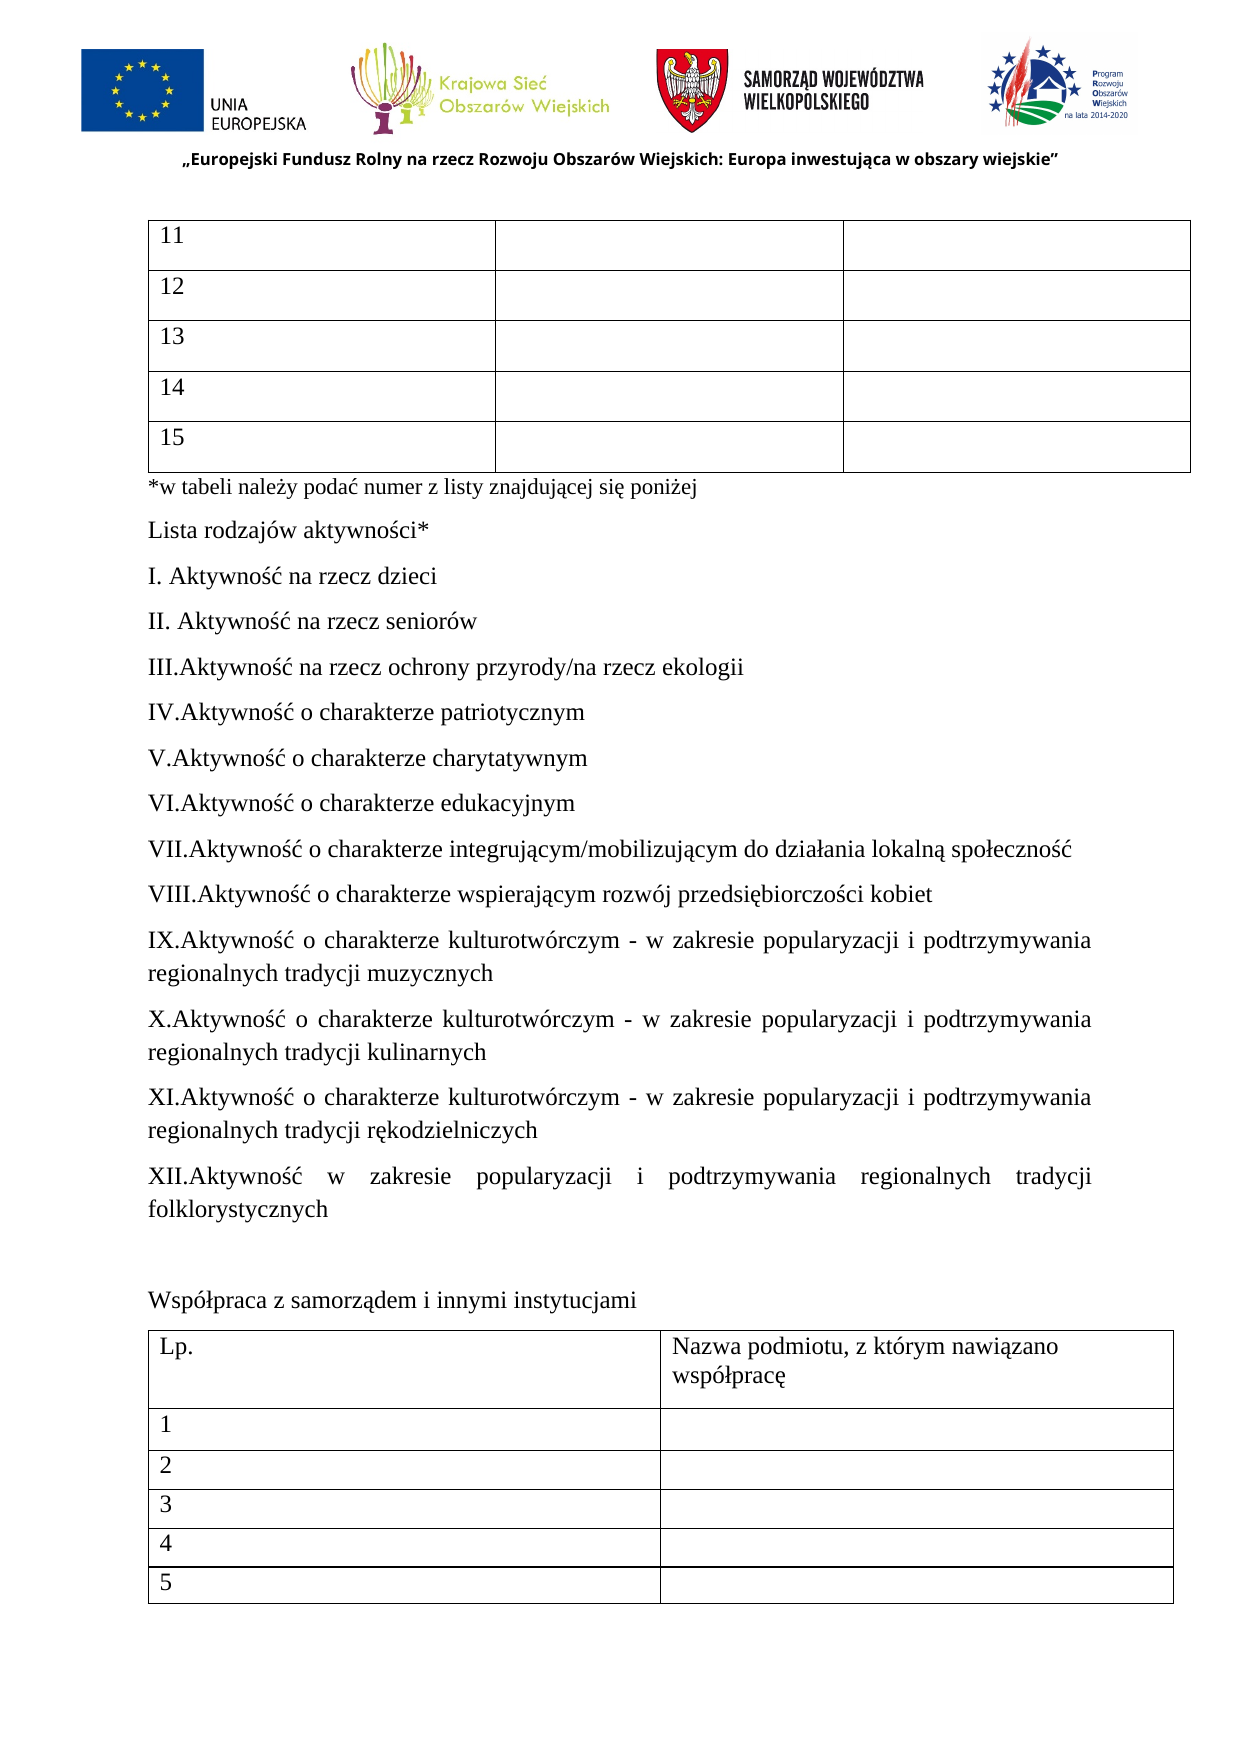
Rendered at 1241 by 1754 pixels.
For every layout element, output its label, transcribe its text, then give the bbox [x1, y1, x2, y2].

table_cell 4 [149, 1529, 660, 1566]
text Współpraca z samorządem i innymi instytucjami [148, 1285, 1093, 1313]
table_cell [844, 422, 1190, 472]
table_cell [844, 372, 1190, 421]
text VII.Aktywność o charakterze integrującym/mobilizującym do działania lokalną społeczność [148, 834, 1093, 863]
table_cell [844, 221, 1190, 270]
table_cell 5 [149, 1568, 660, 1603]
text *w tabeli należy podać numer z listy znajdującej się poniżej [148, 473, 1093, 499]
text XI.Aktywność o charakterze kulturotwórczym - w zakresie popularyzacji i podtrzymywania regionalnych tradycji rękodzielniczych [148, 1082, 1093, 1144]
table_header Lp. [149, 1331, 660, 1408]
table_cell [661, 1409, 1173, 1449]
text IV.Aktywność o charakterze patriotycznym [148, 697, 1093, 726]
table_cell 11 [149, 221, 495, 270]
table_cell 2 [149, 1451, 660, 1488]
table_cell 14 [149, 372, 495, 421]
text VI.Aktywność o charakterze edukacyjnym [148, 788, 1093, 817]
table_header Nazwa podmiotu, z którym nawiązano współpracę [661, 1331, 1173, 1408]
table_cell [661, 1451, 1173, 1488]
table_cell [661, 1529, 1173, 1566]
table_cell [496, 372, 843, 421]
table_cell 13 [149, 321, 495, 371]
text II. Aktywność na rzecz seniorów [148, 606, 1093, 635]
table_cell 12 [149, 271, 495, 320]
picture [981, 32, 1139, 135]
text I. Aktywność na rzecz dzieci [148, 561, 1093, 590]
table_cell [496, 422, 843, 472]
table_cell [844, 271, 1190, 320]
table_cell [496, 321, 843, 371]
picture [81, 49, 311, 135]
table_cell [496, 221, 843, 270]
text Lista rodzajów aktywności* [148, 515, 1093, 544]
text III.Aktywność na rzecz ochrony przyrody/na rzecz ekologii [148, 652, 1093, 681]
table_cell 1 [149, 1409, 660, 1449]
text X.Aktywność o charakterze kulturotwórczym - w zakresie popularyzacji i podtrzymywania regionalnych tradycji kulinarnych [148, 1004, 1093, 1065]
table_cell [661, 1490, 1173, 1527]
table_cell [844, 321, 1190, 371]
table_cell 3 [149, 1490, 660, 1527]
table_cell [661, 1568, 1173, 1603]
text XII.Aktywność w zakresie popularyzacji i podtrzymywania regionalnych tradycji folklorystycznych [148, 1161, 1093, 1222]
table_cell 15 [149, 422, 495, 472]
text IX.Aktywność o charakterze kulturotwórczym - w zakresie popularyzacji i podtrzymywania regionalnych tradycji muzycznych [148, 925, 1093, 987]
text V.Aktywność o charakterze charytatywnym [148, 743, 1093, 772]
picture [340, 32, 616, 145]
text VIII.Aktywność o charakterze wspierającym rozwój przedsiębiorczości kobiet [148, 879, 1093, 908]
table_cell [496, 271, 843, 320]
picture [656, 49, 924, 133]
